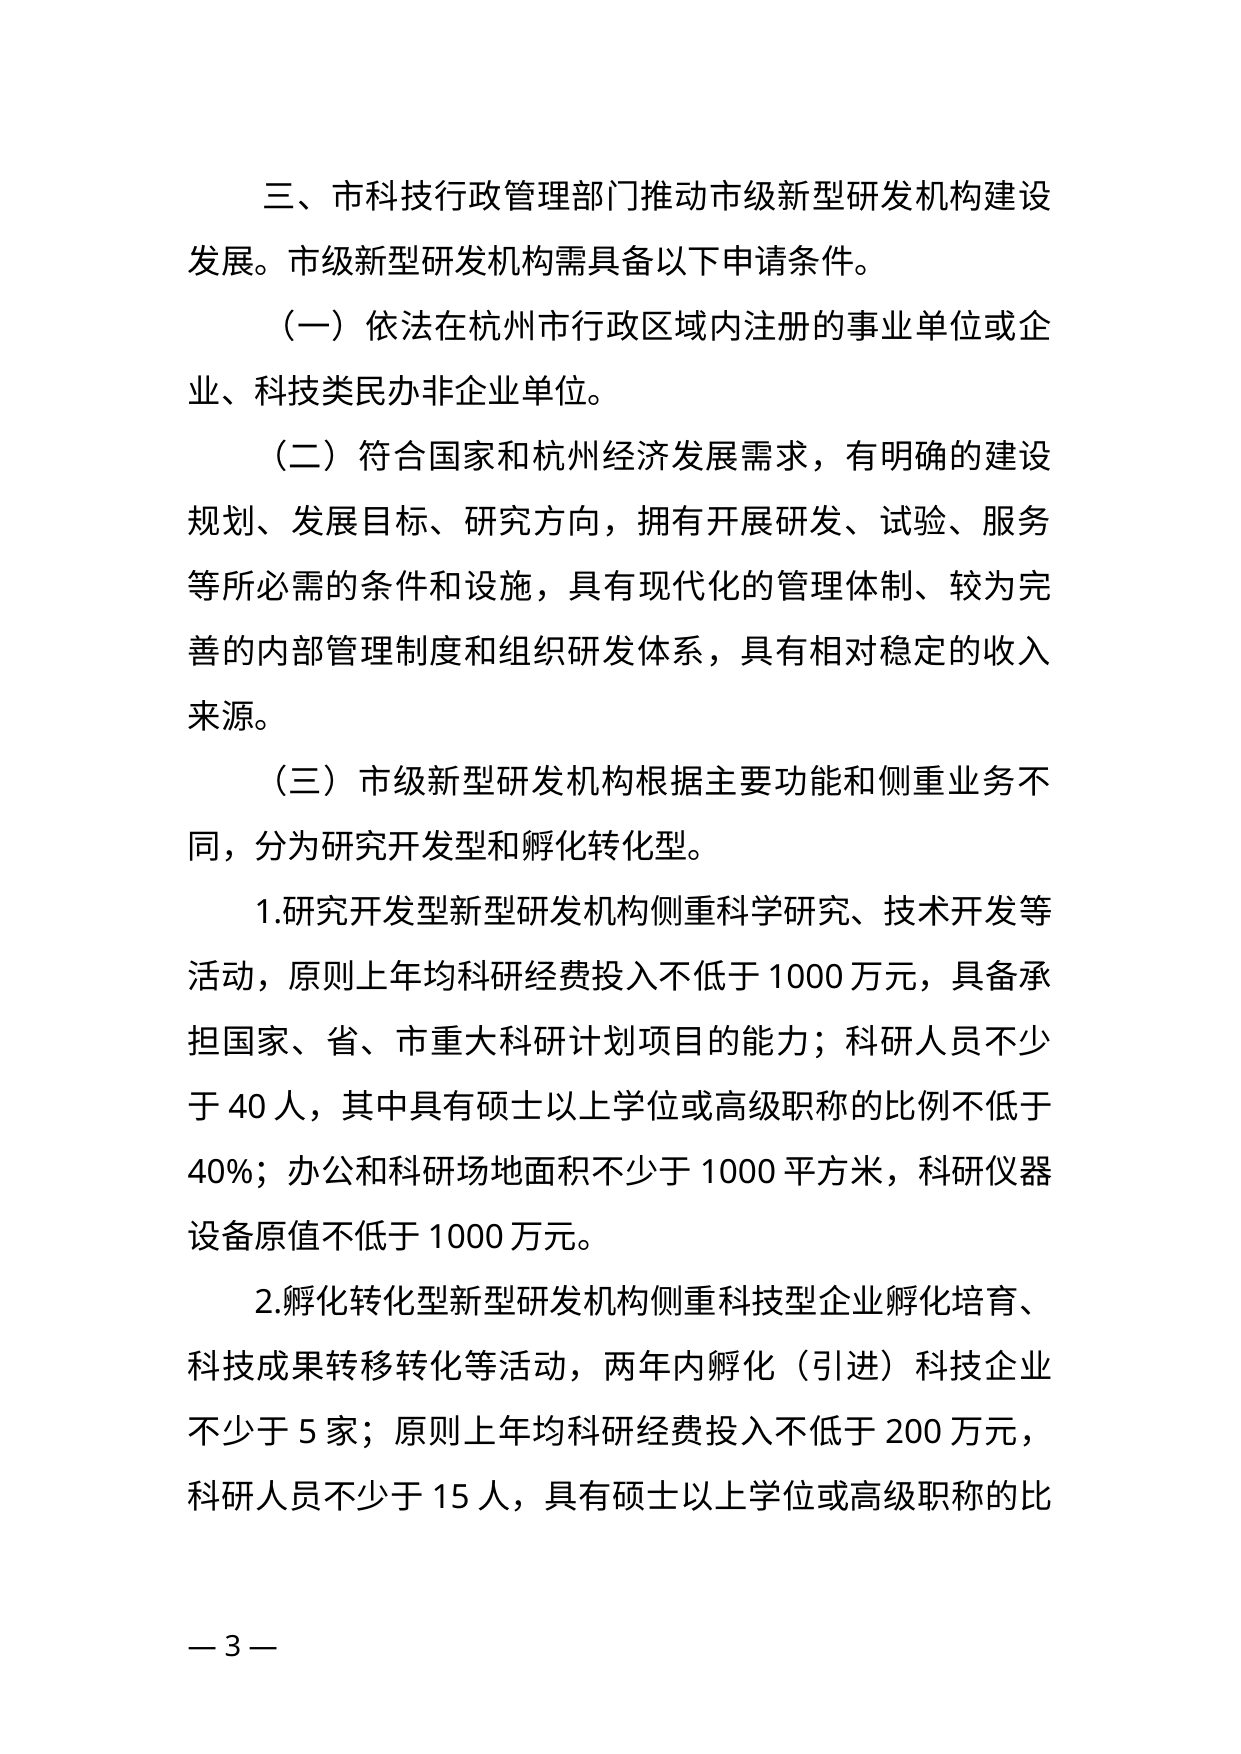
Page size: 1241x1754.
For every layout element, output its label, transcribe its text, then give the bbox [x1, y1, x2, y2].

list （三）市级新型研发机构根据主要功能和侧重业务不同，分为研究开发型和孵化转化型。 [187, 747, 1053, 877]
list 三、市科技行政管理部门推动市级新型研发机构建设发展。市级新型研发机构需具备以下申请条件。 [187, 162, 1053, 292]
list （二）符合国家和杭州经济发展需求，有明确的建设规划、发展目标、研究方向，拥有开展研发、试验、服务等所必需的条件和设施，具有现代化的管理体制、较为完善的内部管理制度和组织研发体系，具有相对稳定的收入来源。 [187, 422, 1053, 747]
list （一）依法在杭州市行政区域内注册的事业单位或企业、科技类民办非企业单位。 [187, 292, 1053, 422]
list 1.研究开发型新型研发机构侧重科学研究、技术开发等活动，原则上年均科研经费投入不低于1000万元，具备承担国家、省、市重大科研计划项目的能力；科研人员不少于40人，其中具有硕士以上学位或高级职称的比例不低于40%；办公和科研场地面积不少于1000平方米，科研仪器设备原值不低于1000万元。 [187, 877, 1053, 1267]
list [187, 1267, 1053, 1527]
